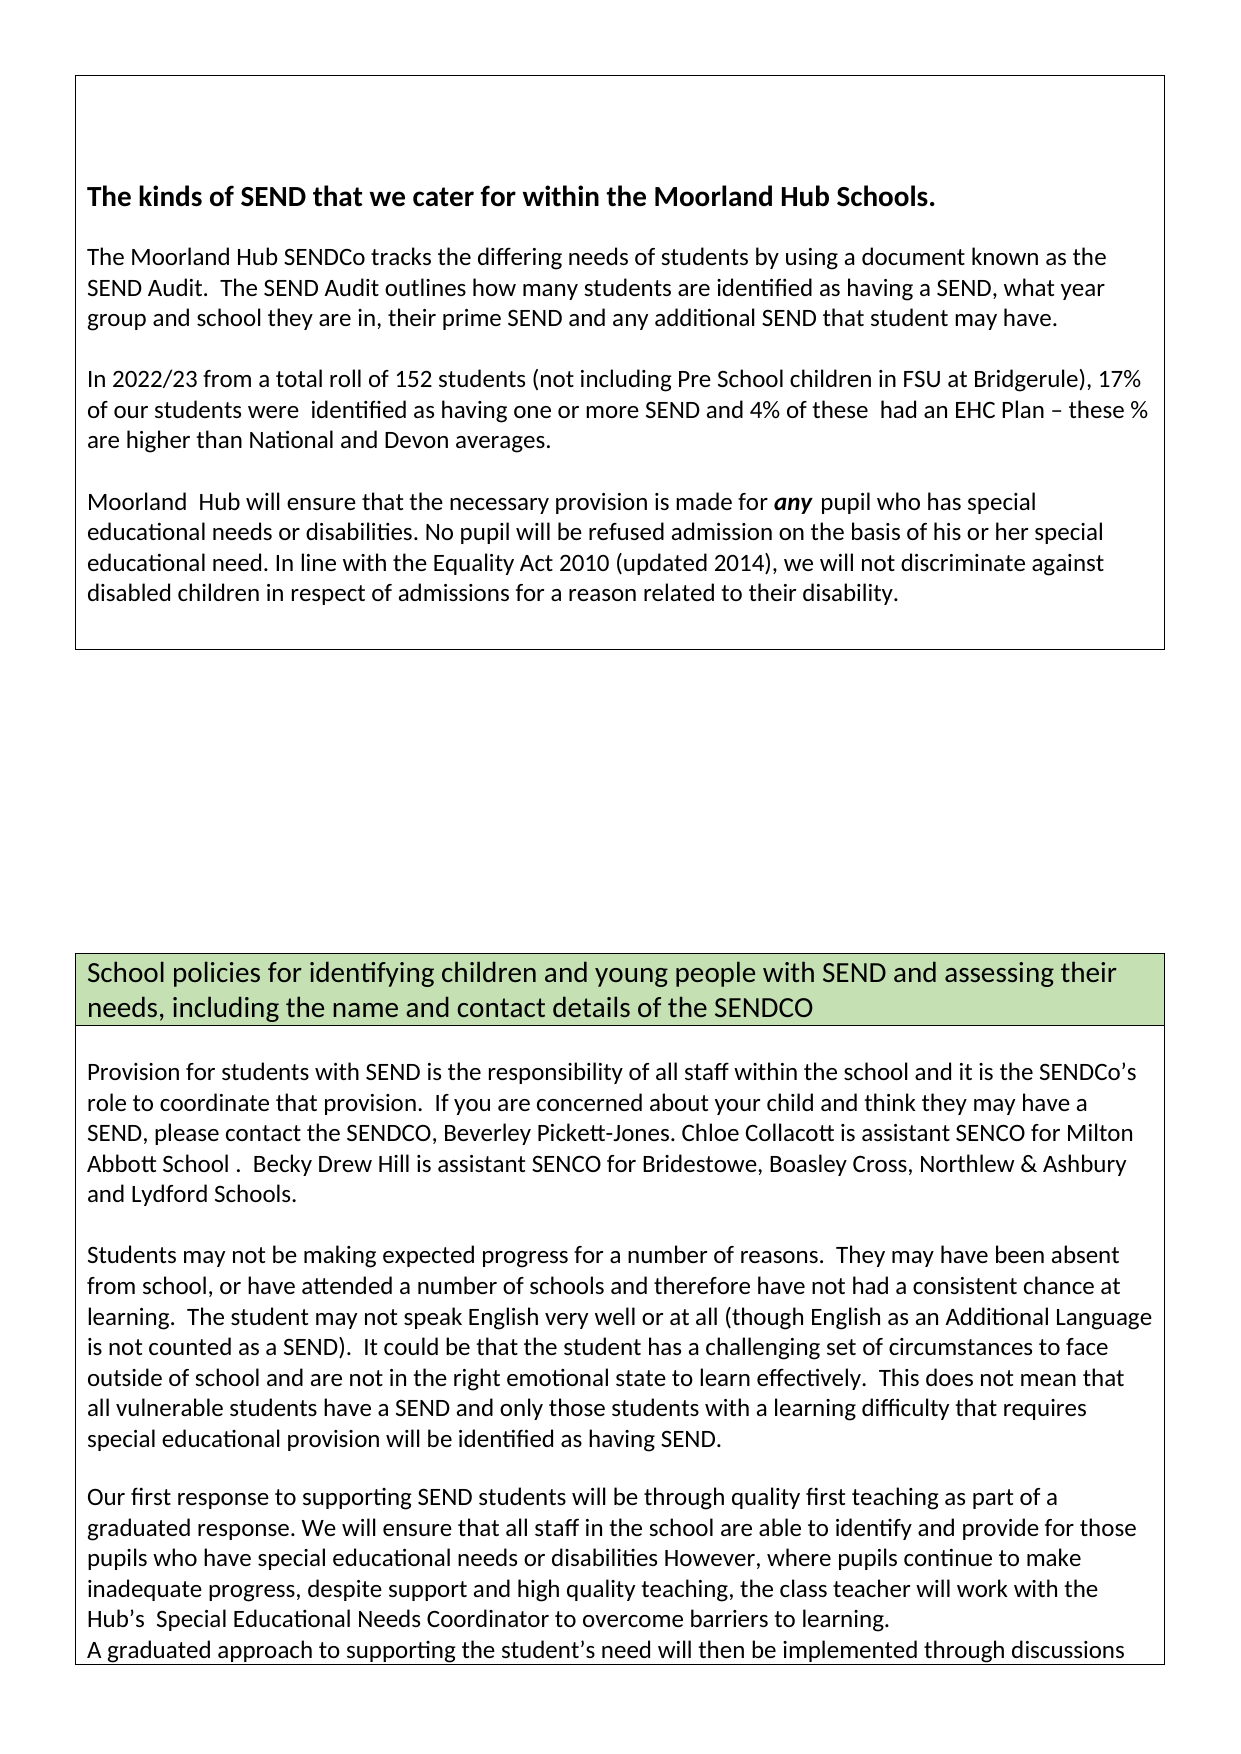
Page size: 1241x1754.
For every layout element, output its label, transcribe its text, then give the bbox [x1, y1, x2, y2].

table_header School policies for identifying children and young people with SEND and assessing their needs, including the name and contact details of the SENDCO [76, 954, 1164, 1025]
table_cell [76, 1026, 1164, 1664]
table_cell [76, 76, 1164, 648]
